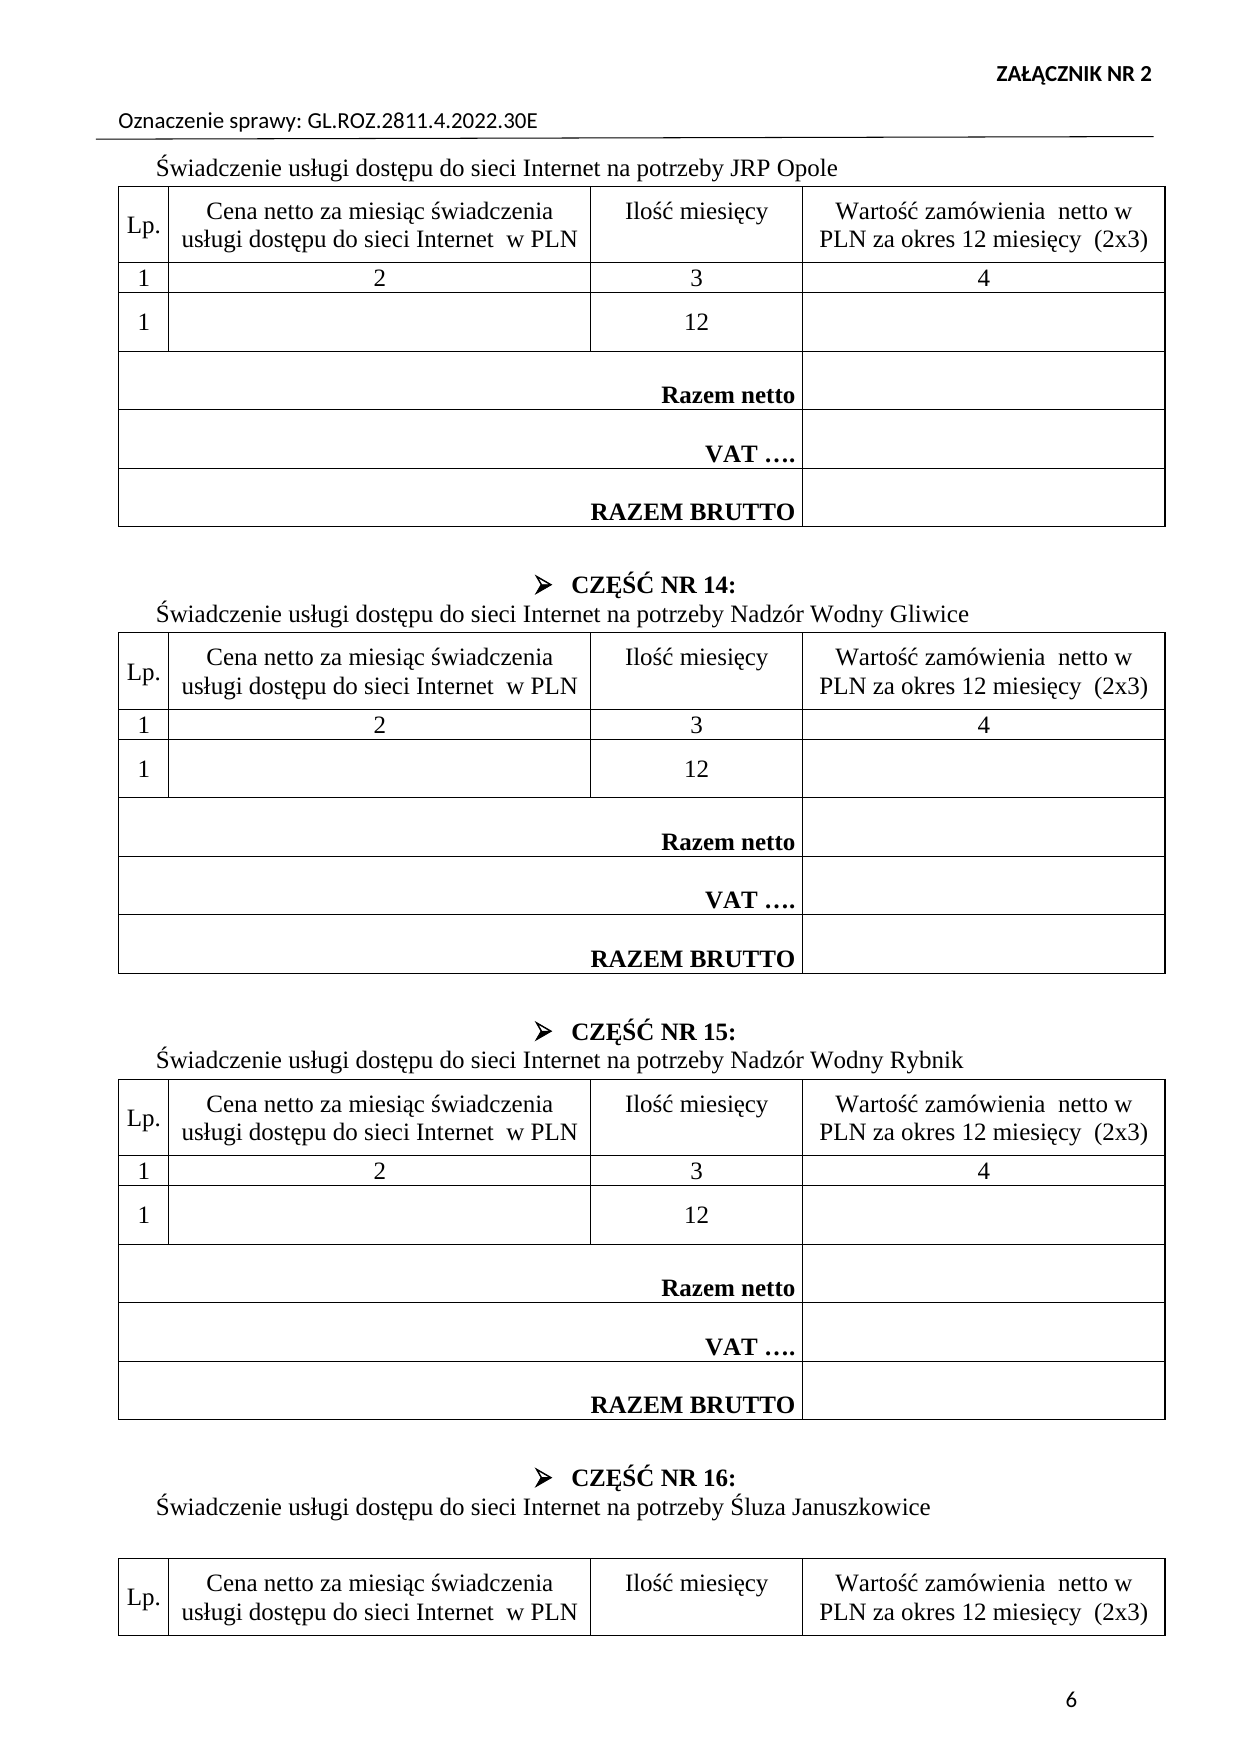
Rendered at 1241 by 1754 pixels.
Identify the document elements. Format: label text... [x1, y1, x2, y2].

table_cell 1 [119, 1186, 168, 1243]
table_cell 12 [591, 1186, 802, 1243]
table_header Wartość zamówienia netto w PLN za okres 12 miesięcy (2x3) [803, 633, 1164, 709]
table_cell [803, 352, 1164, 409]
table_cell RAZEM BRUTTO [119, 1362, 802, 1419]
list Świadczenie usługi dostępu do sieci Internet na potrzeby Śluza Januszkowice [156, 1492, 1152, 1521]
table_cell 4 [803, 1156, 1164, 1185]
table_cell 1 [119, 710, 168, 738]
table_cell 4 [803, 710, 1164, 738]
table_cell Razem netto [119, 1245, 802, 1302]
list CZĘŚĆ NR 15: [118, 1017, 1152, 1046]
table_header Cena netto za miesiąc świadczenia usługi dostępu do sieci Internet w PLN [169, 633, 590, 709]
table_cell [803, 410, 1164, 468]
table_cell [803, 1362, 1164, 1419]
table_header Ilość miesięcy [591, 1559, 802, 1635]
table_header Ilość miesięcy [591, 633, 802, 709]
table_cell 2 [169, 263, 590, 292]
table_cell RAZEM BRUTTO [119, 469, 802, 526]
table_header Ilość miesięcy [591, 187, 802, 262]
list Świadczenie usługi dostępu do sieci Internet na potrzeby JRP Opole [156, 153, 1152, 181]
table_cell [803, 1303, 1164, 1361]
table_cell 3 [591, 710, 802, 738]
table_cell [169, 293, 590, 351]
table_cell Razem netto [119, 798, 802, 856]
table_cell [803, 798, 1164, 856]
table_cell 1 [119, 1156, 168, 1185]
table_cell [803, 857, 1164, 914]
table_header Cena netto za miesiąc świadczenia usługi dostępu do sieci Internet w PLN [169, 1080, 590, 1155]
table_cell 3 [591, 263, 802, 292]
table_cell VAT …. [119, 857, 802, 914]
table_cell VAT …. [119, 1303, 802, 1361]
table_cell [803, 740, 1164, 797]
table_cell [803, 293, 1164, 351]
table_cell 12 [591, 740, 802, 797]
table_cell 3 [591, 1156, 802, 1185]
table_cell 2 [169, 1156, 590, 1185]
table_cell [169, 740, 590, 797]
table_cell VAT …. [119, 410, 802, 468]
table_cell Razem netto [119, 352, 802, 409]
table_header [803, 187, 1164, 262]
table_cell [803, 1245, 1164, 1302]
table_cell [803, 469, 1164, 526]
table_cell [169, 1186, 590, 1243]
table_cell [803, 915, 1164, 973]
table_cell 1 [119, 740, 168, 797]
table_header Lp. [119, 1559, 168, 1635]
table_header Lp. [119, 187, 168, 262]
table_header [169, 187, 590, 262]
list CZĘŚĆ NR 14: [118, 570, 1152, 599]
table_header Wartość zamówienia netto w PLN za okres 12 miesięcy (2x3) [803, 1080, 1164, 1155]
table_header Lp. [119, 1080, 168, 1155]
table_cell RAZEM BRUTTO [119, 915, 802, 973]
list Świadczenie usługi dostępu do sieci Internet na potrzeby Nadzór Wodny Gliwice [156, 599, 1152, 628]
table_cell 1 [119, 293, 168, 351]
table_header Ilość miesięcy [591, 1080, 802, 1155]
table_cell 4 [803, 263, 1164, 292]
table_header Wartość zamówienia netto w PLN za okres 12 miesięcy (2x3) [803, 1559, 1164, 1635]
table_cell [803, 1186, 1164, 1243]
list CZĘŚĆ NR 16: [118, 1463, 1152, 1492]
table_header Cena netto za miesiąc świadczenia usługi dostępu do sieci Internet w PLN [169, 1559, 590, 1635]
table_cell 12 [591, 293, 802, 351]
list Świadczenie usługi dostępu do sieci Internet na potrzeby Nadzór Wodny Rybnik [156, 1046, 1152, 1074]
table_cell 1 [119, 263, 168, 292]
table_header Lp. [119, 633, 168, 709]
table_cell 2 [169, 710, 590, 738]
